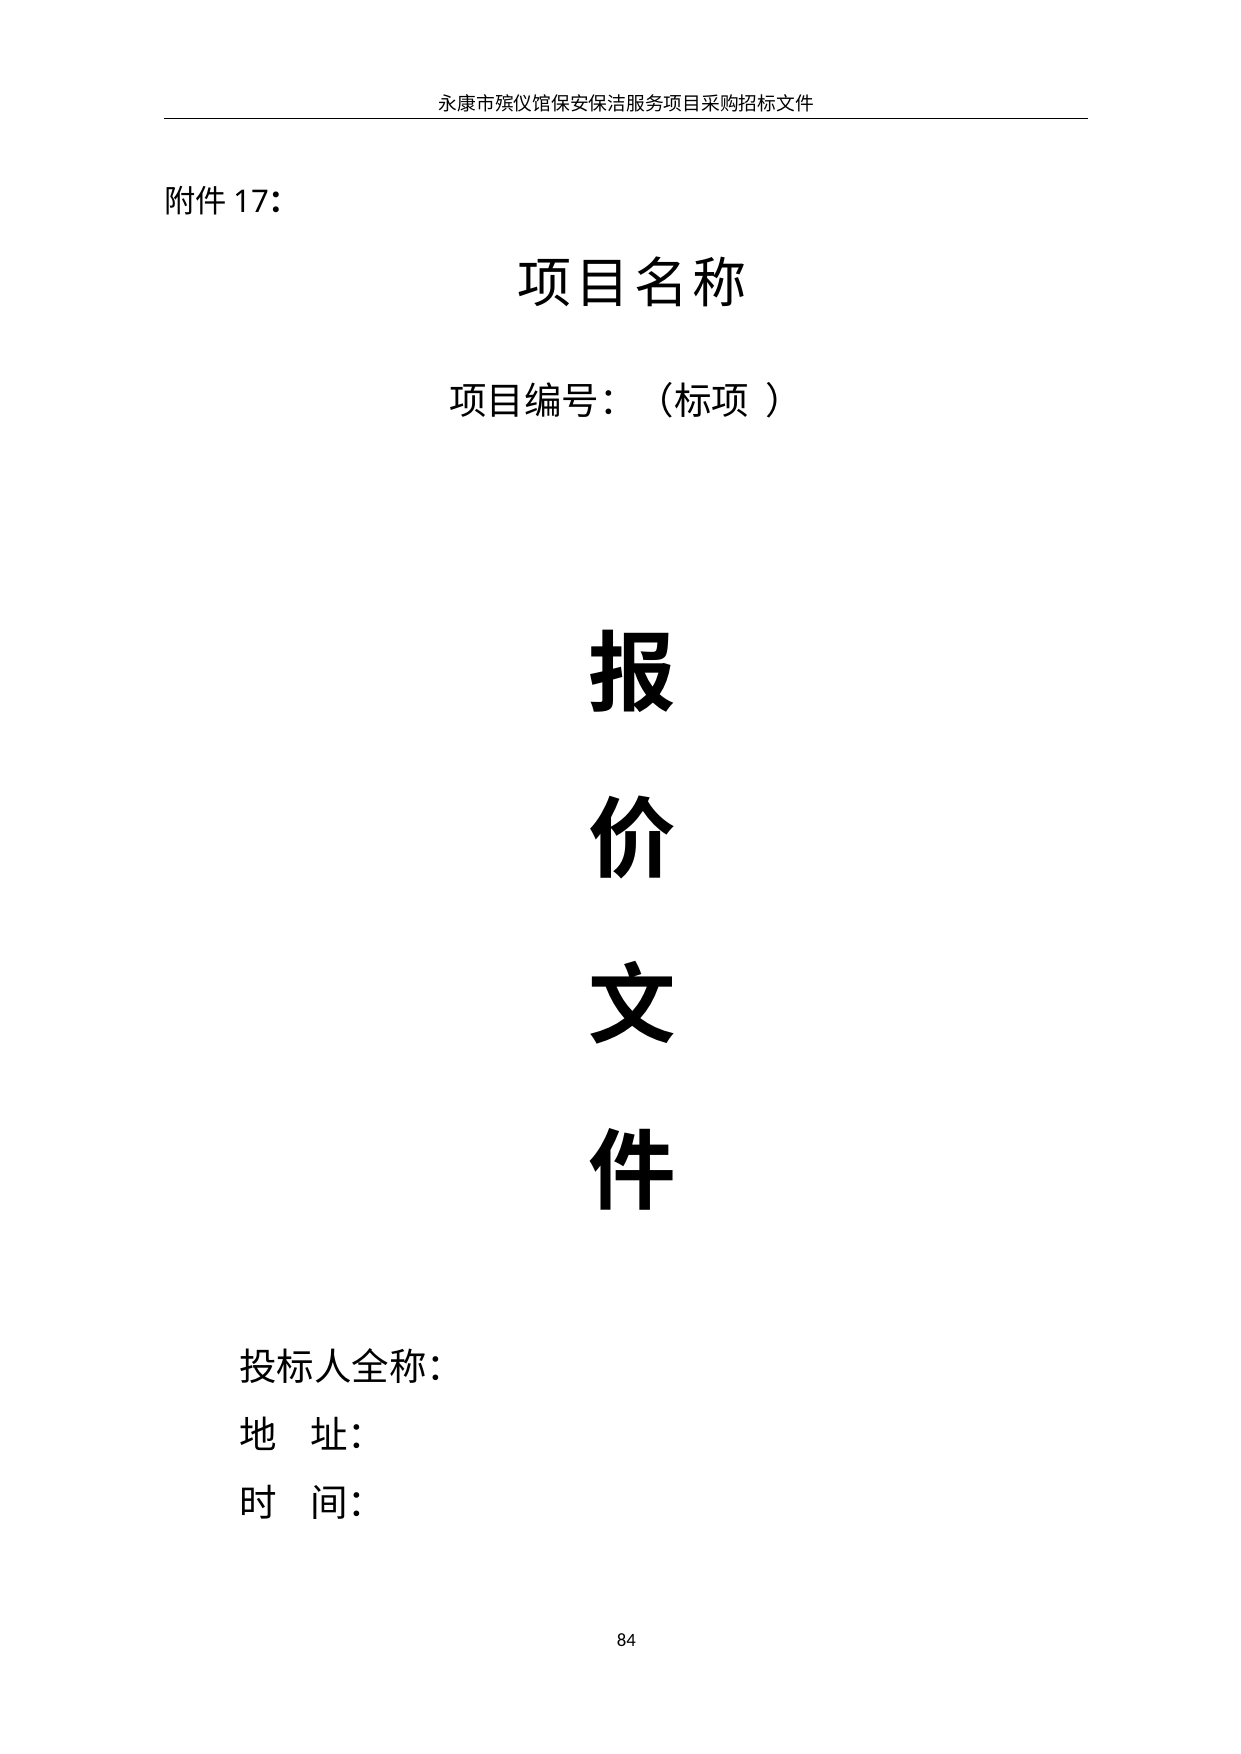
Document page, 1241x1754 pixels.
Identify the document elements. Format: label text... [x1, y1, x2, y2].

text 文 [164, 930, 1099, 1066]
text 附件17： [164, 177, 1088, 222]
text 项目名称 [164, 227, 1099, 330]
text 报 [164, 598, 1099, 735]
text 时 间： [164, 1466, 1099, 1535]
text 投标人全称： [164, 1330, 1032, 1398]
text 价 [164, 764, 1099, 901]
text 项目编号：（标项 ） [164, 364, 1088, 432]
text 件 [164, 1096, 1099, 1232]
text 地 址： [164, 1398, 1099, 1466]
